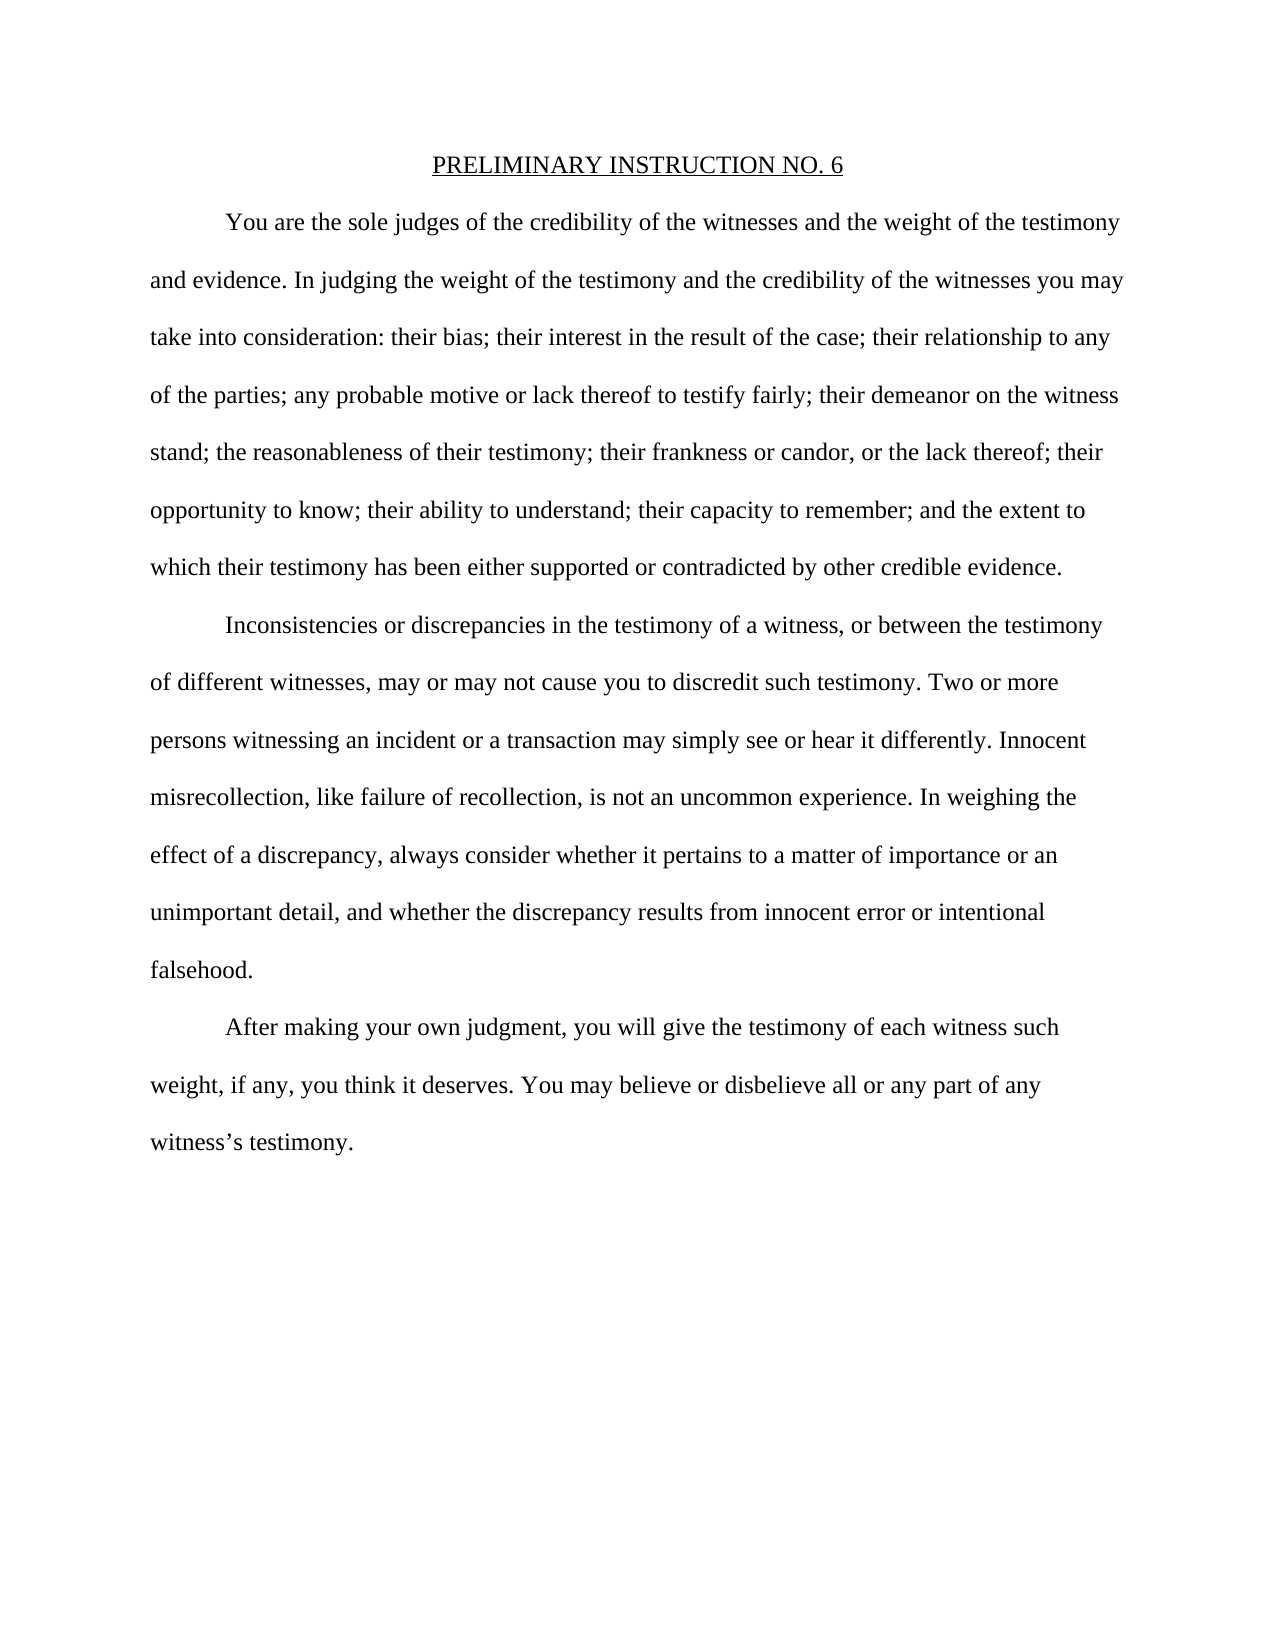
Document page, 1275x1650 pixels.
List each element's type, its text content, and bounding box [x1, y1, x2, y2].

text Inconsistencies or discrepancies in the testimony of a witness, or between the testimony of different witnesses, may or may not cause you to discredit such testimony. Two or more persons witnessing an incident or a transaction may simply see or hear it differently. Innocent misrecollection, like failure of recollection, is not an uncommon experience. In weighing the effect of a discrepancy, always consider whether it pertains to a matter of importance or an unimportant detail, and whether the discrepancy results from innocent error or intentional falsehood. [150, 610, 1125, 984]
text You are the sole judges of the credibility of the witnesses and the weight of the testimony and evidence. In judging the weight of the testimony and the credibility of the witnesses you may take into consideration: their bias; their interest in the result of the case; their relationship to any of the parties; any probable motive or lack thereof to testify fairly; their demeanor on the witness stand; the reasonableness of their testimony; their frankness or candor, or the lack thereof; their opportunity to know; their ability to understand; their capacity to remember; and the extent to which their testimony has been either supported or contradicted by other credible evidence. [150, 207, 1125, 581]
text After making your own judgment, you will give the testimony of each witness such weight, if any, you think it deserves. You may believe or disbelieve all or any part of any witness’s testimony. [150, 1012, 1125, 1156]
text PRELIMINARY INSTRUCTION NO. [150, 150, 1125, 179]
